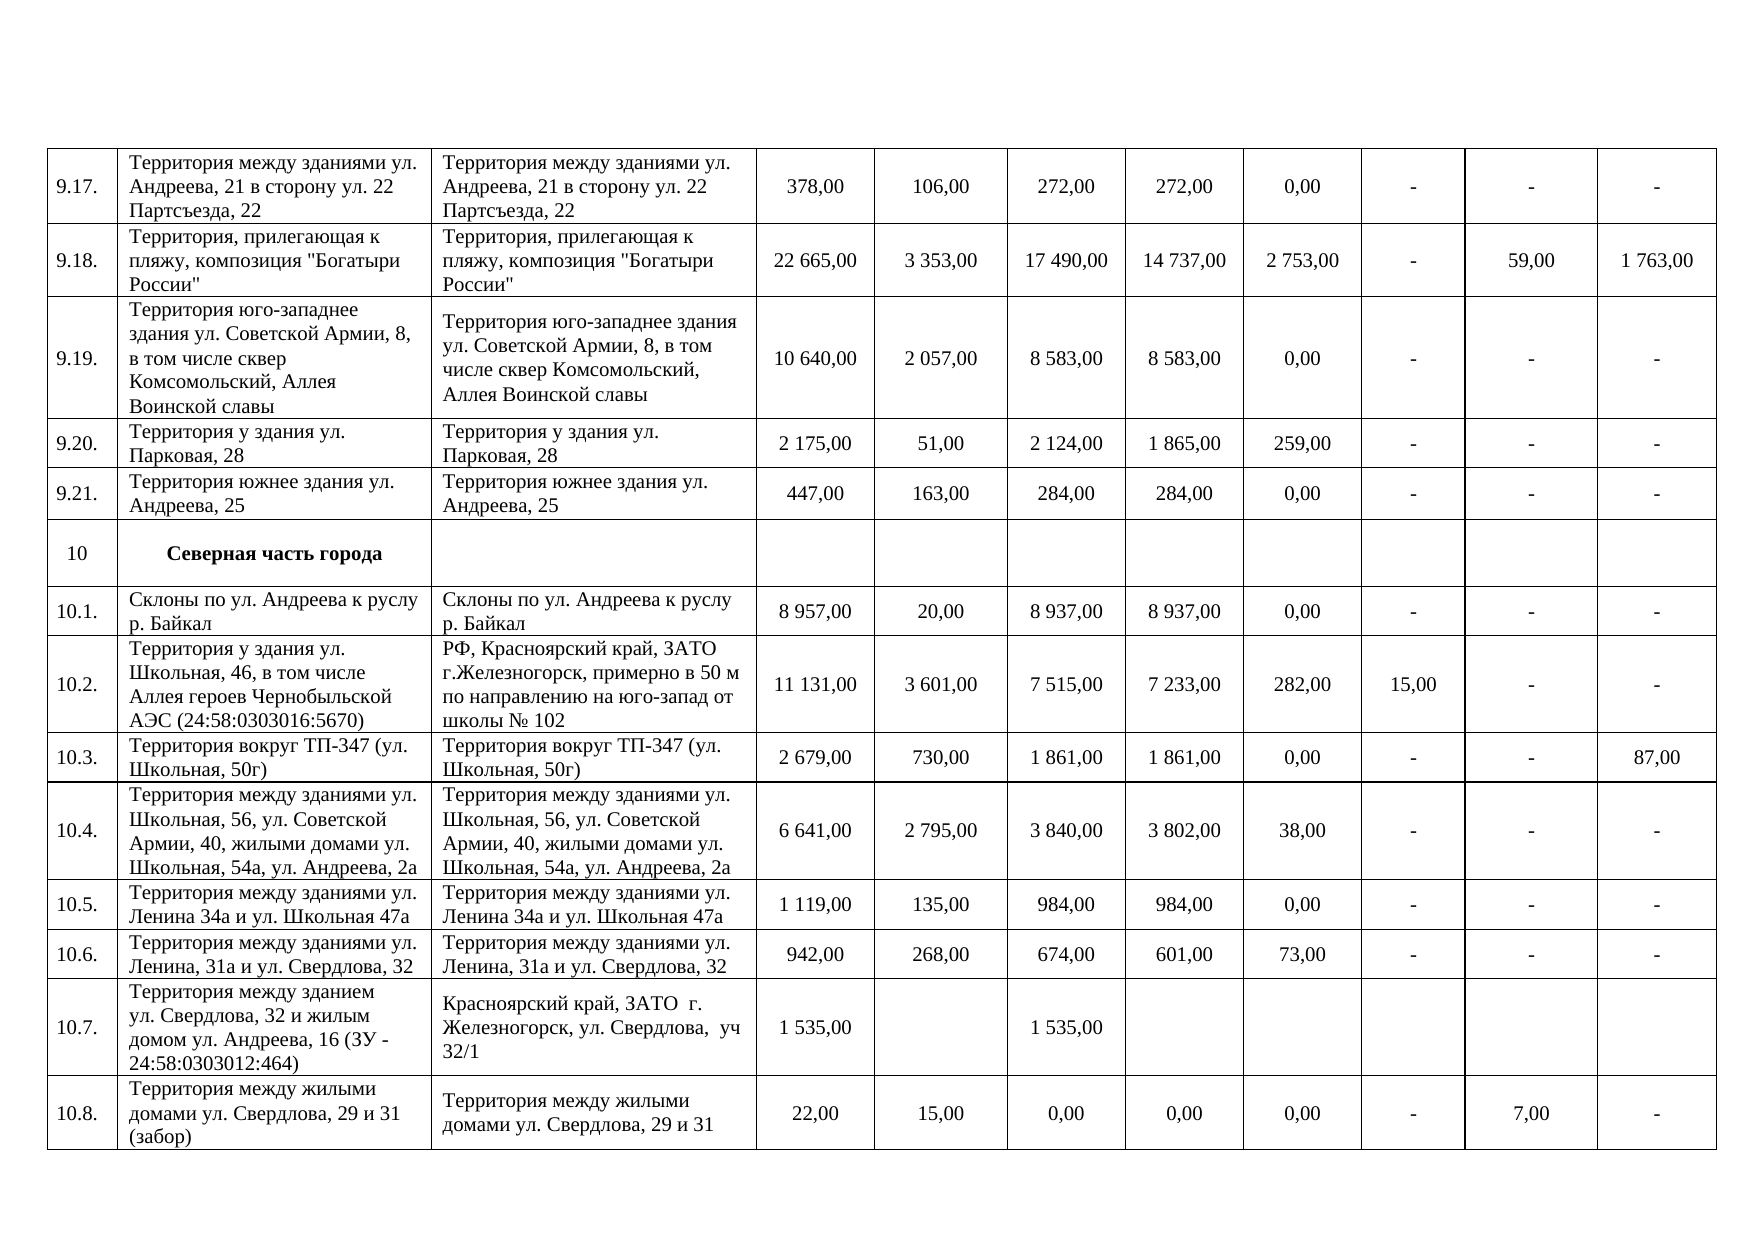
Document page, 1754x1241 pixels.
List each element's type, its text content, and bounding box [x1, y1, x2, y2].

table_cell - [1466, 468, 1597, 518]
table_cell 9.21. [48, 468, 117, 518]
table_cell 163,00 [875, 468, 1007, 518]
table_cell 730,00 [875, 733, 1007, 781]
table_cell - [1466, 733, 1597, 781]
table_cell 272,00 [1126, 149, 1243, 223]
table_cell 3 802,00 [1126, 783, 1243, 879]
table_cell 8 957,00 [757, 587, 874, 635]
table_cell 9.18. [48, 224, 117, 296]
table_cell 0,00 [1244, 733, 1361, 781]
table_cell 2 679,00 [757, 733, 874, 781]
table_cell 10.4. [48, 783, 117, 879]
table_cell 8 583,00 [1008, 297, 1125, 418]
table_cell 1 763,00 [1598, 224, 1716, 296]
table_cell 10 640,00 [757, 297, 874, 418]
table_cell 7 233,00 [1126, 636, 1243, 732]
table_cell 7,00 [1466, 1076, 1597, 1148]
table_cell 8 583,00 [1126, 297, 1243, 418]
table_cell [1362, 979, 1464, 1075]
table_cell 0,00 [1244, 297, 1361, 418]
table_cell - [1598, 930, 1716, 978]
table_cell 20,00 [875, 587, 1007, 635]
table_cell 17 490,00 [1008, 224, 1125, 296]
table_cell 2 753,00 [1244, 224, 1361, 296]
table_cell 984,00 [1126, 880, 1243, 929]
table_cell Территория, прилегающая к пляжу, композиция "Богатыри России" [118, 224, 431, 296]
table_cell Территория вокруг ТП-347 (ул. Школьная, 50г) [432, 733, 756, 781]
table_cell 51,00 [875, 419, 1007, 467]
table_cell - [1598, 149, 1716, 223]
table_cell - [1362, 297, 1464, 418]
table_cell - [1598, 419, 1716, 467]
table_cell - [1466, 783, 1597, 879]
table_cell 10.3. [48, 733, 117, 781]
table_cell Территория между зданиями ул. Школьная, 56, ул. Советской Армии, 40, жилыми домами ул. Школьная, 54а, ул. Андреева, 2а [432, 783, 756, 879]
table_cell [1598, 979, 1716, 1075]
table_cell - [1598, 783, 1716, 879]
table_cell [757, 520, 874, 586]
table_cell 0,00 [1244, 468, 1361, 518]
table_cell - [1598, 587, 1716, 635]
table_cell Территория южнее здания ул. Андреева, 25 [432, 468, 756, 518]
table_cell 7 515,00 [1008, 636, 1125, 732]
table_cell Территория вокруг ТП-347 (ул. Школьная, 50г) [118, 733, 431, 781]
table_cell - [1598, 468, 1716, 518]
table_cell 0,00 [1244, 587, 1361, 635]
table_cell 268,00 [875, 930, 1007, 978]
table_cell Склоны по ул. Андреева к руслу р. Байкал [118, 587, 431, 635]
table_cell - [1598, 297, 1716, 418]
table_cell 38,00 [1244, 783, 1361, 879]
table_cell 10.7. [48, 979, 117, 1075]
table_cell 6 641,00 [757, 783, 874, 879]
table_cell 22,00 [757, 1076, 874, 1148]
table_cell 984,00 [1008, 880, 1125, 929]
table_cell Территория между зданиями ул. Школьная, 56, ул. Советской Армии, 40, жилыми домами ул. Школьная, 54а, ул. Андреева, 2а [118, 783, 431, 879]
table_cell Северная часть города [118, 520, 431, 586]
table_cell 447,00 [757, 468, 874, 518]
table_cell 674,00 [1008, 930, 1125, 978]
table_cell - [1598, 636, 1716, 732]
table_cell [1244, 979, 1361, 1075]
table_cell [1466, 520, 1597, 586]
table_cell 1 861,00 [1008, 733, 1125, 781]
table_cell 259,00 [1244, 419, 1361, 467]
table_cell [1244, 520, 1361, 586]
table_cell 0,00 [1244, 1076, 1361, 1148]
table_cell 272,00 [1008, 149, 1125, 223]
table_cell Территория между зданиями ул. Ленина 34а и ул. Школьная 47а [118, 880, 431, 929]
table_cell - [1466, 636, 1597, 732]
table_cell 1 119,00 [757, 880, 874, 929]
table_cell Территория между зданиями ул. Ленина, 31а и ул. Свердлова, 32 [432, 930, 756, 978]
table_cell - [1466, 419, 1597, 467]
table_cell 3 353,00 [875, 224, 1007, 296]
table_cell 0,00 [1008, 1076, 1125, 1148]
table_cell РФ, Красноярский край, ЗАТО г.Железногорск, примерно в 50 м по направлению на юго-запад от школы № 102 [432, 636, 756, 732]
table_cell - [1466, 930, 1597, 978]
table_cell 2 175,00 [757, 419, 874, 467]
table_cell Территория между жилыми домами ул. Свердлова, 29 и 31 (забор) [118, 1076, 431, 1148]
table_cell - [1362, 880, 1464, 929]
table_cell 9.20. [48, 419, 117, 467]
table_cell 282,00 [1244, 636, 1361, 732]
table_cell - [1362, 149, 1464, 223]
table_cell 10.6. [48, 930, 117, 978]
table_cell - [1362, 468, 1464, 518]
table_cell Территория между зданиями ул. Андреева, 21 в сторону ул. 22 Партсъезда, 22 [432, 149, 756, 223]
table_cell 3 601,00 [875, 636, 1007, 732]
table_cell 2 057,00 [875, 297, 1007, 418]
table_cell 1 865,00 [1126, 419, 1243, 467]
table_cell Территория у здания ул. Парковая, 28 [118, 419, 431, 467]
table_cell 87,00 [1598, 733, 1716, 781]
table_cell - [1362, 224, 1464, 296]
table_cell Территория, прилегающая к пляжу, композиция "Богатыри России" [432, 224, 756, 296]
table_cell 284,00 [1126, 468, 1243, 518]
table_cell - [1362, 1076, 1464, 1148]
table_cell Красноярский край, ЗАТО г. Железногорск, ул. Свердлова, уч 32/1 [432, 979, 756, 1075]
table_cell Территория у здания ул. Школьная, 46, в том числе Аллея героев Чернобыльской АЭС (24:58:0303016:5670) [118, 636, 431, 732]
table_cell [1466, 979, 1597, 1075]
table_cell Территория между жилыми домами ул. Свердлова, 29 и 31 [432, 1076, 756, 1148]
table_cell - [1362, 783, 1464, 879]
table_cell Территория между зданием ул. Свердлова, 32 и жилым домом ул. Андреева, 16 (ЗУ - 24:58:0303012:464) [118, 979, 431, 1075]
table_cell - [1466, 297, 1597, 418]
table_cell 1 535,00 [757, 979, 874, 1075]
table_cell 10.1. [48, 587, 117, 635]
table_cell [1126, 520, 1243, 586]
table_cell Территория между зданиями ул. Ленина 34а и ул. Школьная 47а [432, 880, 756, 929]
table_cell [1126, 979, 1243, 1075]
table_cell - [1362, 930, 1464, 978]
table_cell [1008, 520, 1125, 586]
table_cell 0,00 [1244, 880, 1361, 929]
table_cell [875, 520, 1007, 586]
table_cell 9.19. [48, 297, 117, 418]
table_cell 14 737,00 [1126, 224, 1243, 296]
table_cell 135,00 [875, 880, 1007, 929]
table_cell Территория южнее здания ул. Андреева, 25 [118, 468, 431, 518]
table_cell 2 124,00 [1008, 419, 1125, 467]
table_cell 22 665,00 [757, 224, 874, 296]
table_cell [1598, 520, 1716, 586]
table_cell - [1598, 1076, 1716, 1148]
table_cell 601,00 [1126, 930, 1243, 978]
table_cell 8 937,00 [1126, 587, 1243, 635]
table_cell Территория у здания ул. Парковая, 28 [432, 419, 756, 467]
table_cell Территория между зданиями ул. Ленина, 31а и ул. Свердлова, 32 [118, 930, 431, 978]
table_cell 73,00 [1244, 930, 1361, 978]
table_cell - [1466, 880, 1597, 929]
table_cell [1362, 520, 1464, 586]
table_cell - [1466, 587, 1597, 635]
table_cell 10 [48, 520, 117, 586]
table_cell - [1362, 733, 1464, 781]
table_cell 942,00 [757, 930, 874, 978]
table_cell 2 795,00 [875, 783, 1007, 879]
table_cell 11 131,00 [757, 636, 874, 732]
table_cell - [1362, 587, 1464, 635]
table_cell 10.8. [48, 1076, 117, 1148]
table_cell 3 840,00 [1008, 783, 1125, 879]
table_cell - [1598, 880, 1716, 929]
table_cell 0,00 [1126, 1076, 1243, 1148]
table_cell 378,00 [757, 149, 874, 223]
table_cell - [1466, 149, 1597, 223]
table_cell 9.17. [48, 149, 117, 223]
table_cell 15,00 [1362, 636, 1464, 732]
table_cell 106,00 [875, 149, 1007, 223]
table_cell Территория между зданиями ул. Андреева, 21 в сторону ул. 22 Партсъезда, 22 [118, 149, 431, 223]
table_cell Территория юго-западнее здания ул. Советской Армии, 8, в том числе сквер Комсомольский, Аллея Воинской славы [432, 297, 756, 418]
table_cell [432, 520, 756, 586]
table_cell 15,00 [875, 1076, 1007, 1148]
table_cell 8 937,00 [1008, 587, 1125, 635]
table_cell - [1362, 419, 1464, 467]
table_cell Территория юго-западнее здания ул. Советской Армии, 8, в том числе сквер Комсомольский, Аллея Воинской славы [118, 297, 431, 418]
table_cell 10.5. [48, 880, 117, 929]
table_cell 1 861,00 [1126, 733, 1243, 781]
table_cell [875, 979, 1007, 1075]
table_cell 59,00 [1466, 224, 1597, 296]
table_cell 1 535,00 [1008, 979, 1125, 1075]
table_cell 0,00 [1244, 149, 1361, 223]
table_cell 10.2. [48, 636, 117, 732]
table_cell Склоны по ул. Андреева к руслу р. Байкал [432, 587, 756, 635]
table_cell 284,00 [1008, 468, 1125, 518]
